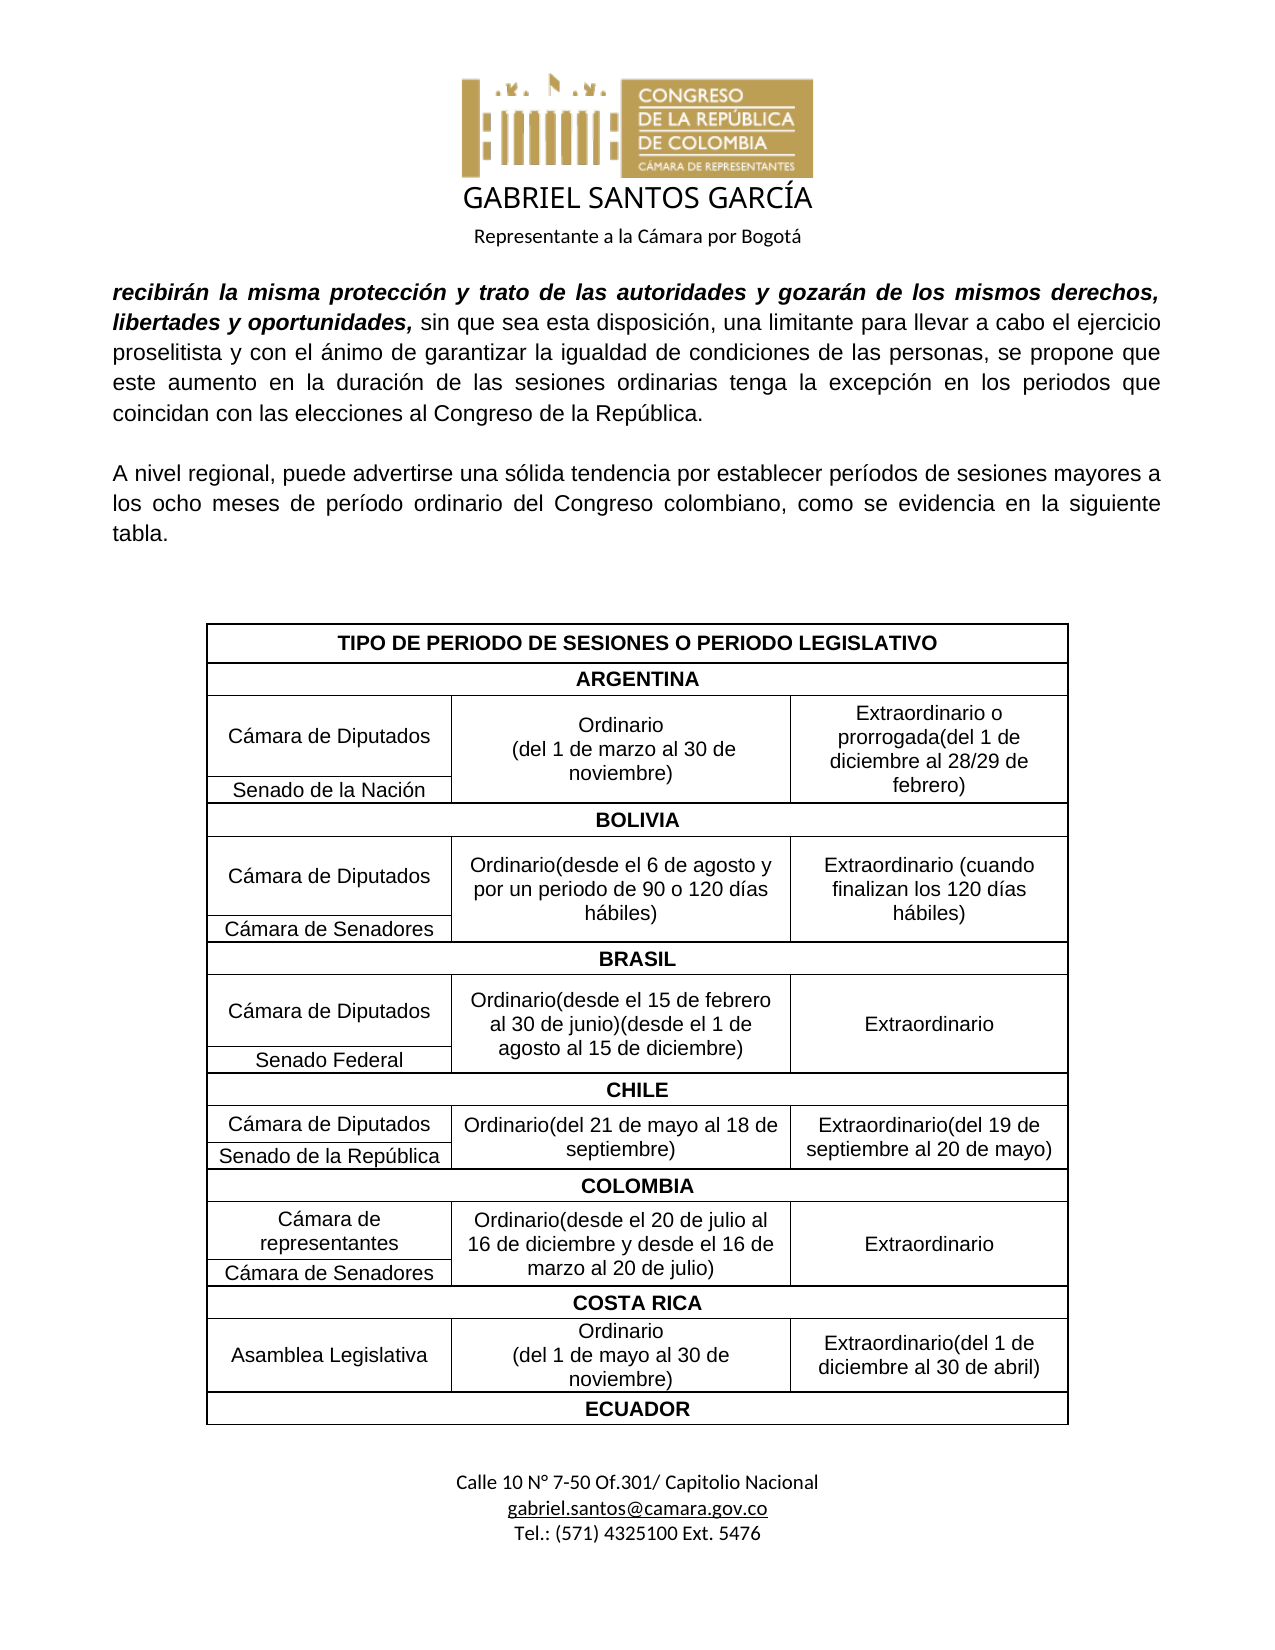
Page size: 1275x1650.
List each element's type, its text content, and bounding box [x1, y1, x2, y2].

table_cell COLOMBIA [208, 1170, 1067, 1201]
table_cell COSTA RICA [208, 1287, 1067, 1318]
table_cell Extraordinario (cuando finalizan los 120 días hábiles) [791, 837, 1067, 941]
table_cell Senado de la República [208, 1143, 451, 1168]
table_cell Ordinario (del 21 de mayo al 18 de septiembre) [452, 1106, 790, 1168]
table_cell Ordinario (desde el 15 de febrero al 30 de junio) (desde el 1 de agosto al 15 de diciembre) [452, 975, 790, 1072]
table_cell Asamblea Legislativa [208, 1319, 451, 1391]
table_cell ARGENTINA [208, 664, 1067, 695]
table_cell BOLIVIA [208, 804, 1067, 836]
table_cell Senado Federal [208, 1047, 451, 1072]
table_cell Extraordinario (del 1 de diciembre al 30 de abril) [791, 1319, 1067, 1391]
table_header TIPO DE PERIODO DE SESIONES O PERIODO LEGISLATIVO [208, 625, 1067, 662]
text A nivel regional, puede advertirse una sólida tendencia por establecer períodos de sesiones mayores a los ocho meses de período ordinario del Congreso colombiano, como se evidencia en la siguiente tabla. [112, 460, 1162, 547]
table_cell Senado de la Nación [208, 777, 451, 802]
table_cell Cámara de Diputados [208, 696, 451, 776]
table_cell Extraordinario (del 19 de septiembre al 20 de mayo) [791, 1106, 1067, 1168]
table_cell Ordinario (desde el 20 de julio al 16 de diciembre y desde el 16 de marzo al 20 de julio) [452, 1202, 790, 1284]
table_cell Cámara de Diputados [208, 1106, 451, 1142]
table_cell BRASIL [208, 943, 1067, 974]
table_cell Cámara de Senadores [208, 916, 451, 941]
table_cell Cámara de Diputados [208, 975, 451, 1046]
picture [461, 73, 814, 178]
table_cell Ordinario (desde el 6 de agosto y por un periodo de 90 o 120 días hábiles) [452, 837, 790, 941]
table_cell ECUADOR [208, 1393, 1067, 1424]
table_cell Ordinario (del 1 de marzo al 30 de noviembre) [452, 696, 790, 802]
table_cell CHILE [208, 1074, 1067, 1105]
table_cell Cámara de Senadores [208, 1260, 451, 1284]
table_cell Ordinario (del 1 de mayo al 30 de noviembre) [452, 1319, 790, 1391]
table_cell Cámara de representantes [208, 1202, 451, 1258]
table_cell Extraordinario [791, 975, 1067, 1072]
table_cell Extraordinario [791, 1202, 1067, 1284]
table_cell Extraordinario o prorrogada (del 1 de diciembre al 28/29 de febrero) [791, 696, 1067, 802]
table_cell Cámara de Diputados [208, 837, 451, 915]
